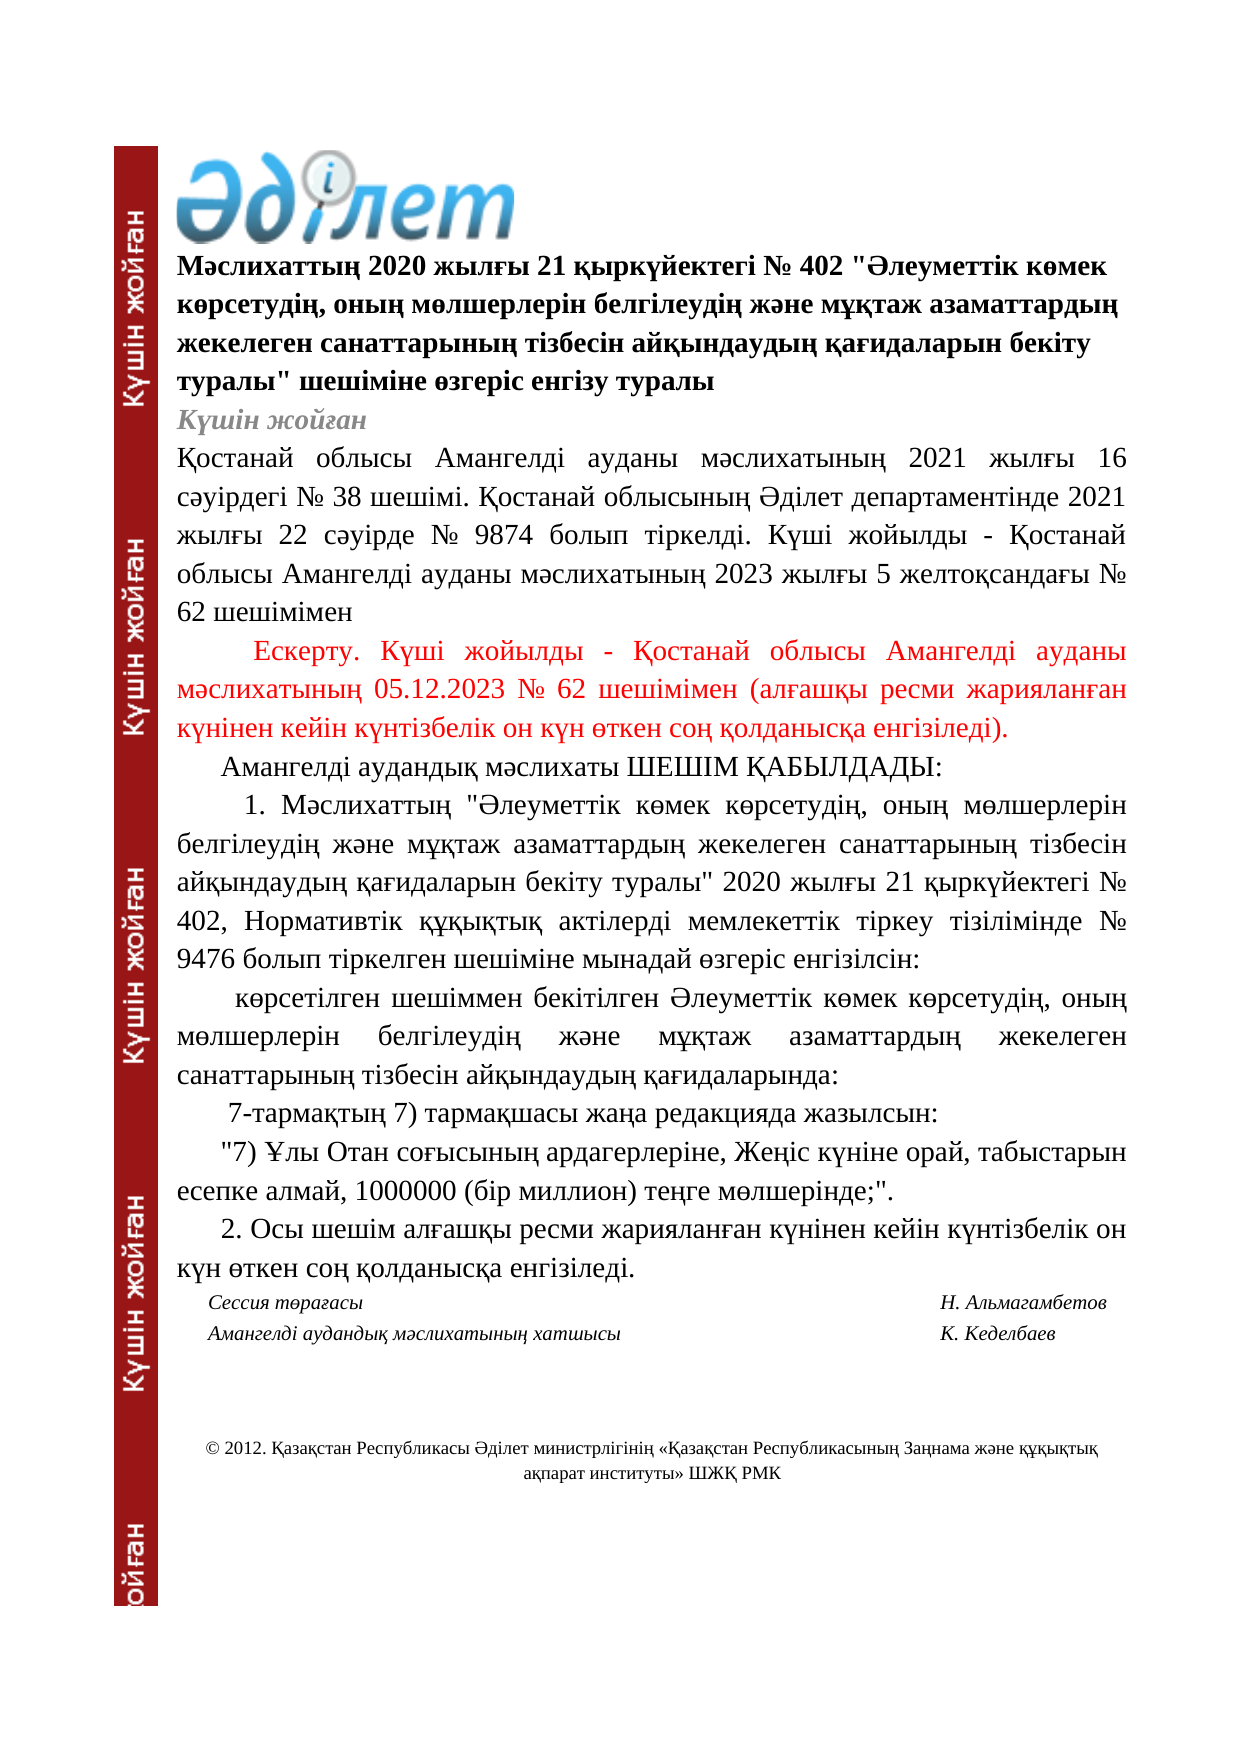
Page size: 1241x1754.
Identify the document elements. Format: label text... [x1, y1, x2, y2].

picture [114, 1206, 158, 1211]
picture [114, 1283, 158, 1288]
table_cell К. Кеделбаев [939, 1319, 1240, 1350]
text © 2012. Қазақстан Республикасы Әділет министрлігінің «Қазақстан Республикасының Заңнама және құқықтық ақпарат институты» ШЖҚ РМК [112, 1437, 1128, 1483]
picture [114, 975, 158, 980]
text "7) Ұлы Отан соғысының ардагерлеріне, Жеңіс күніне орай, табыстарын есепке алмай, 1000000 (бір миллион) теңге мөлшерінде;". [112, 1134, 1128, 1206]
picture [114, 1483, 158, 1606]
picture [114, 782, 158, 787]
picture [114, 146, 158, 248]
text Ескерту. Күші жойылды - Қостанай облысы Амангелді ауданы мәслихатының 05.12.2023 № 62 шешімімен (алғашқы ресми жарияланған күнінен кейін күнтізбелік он күн өткен соң қолданысқа енгізіледі). [112, 633, 1128, 744]
table_cell Амангелді аудандық мәслихатының хатшысы [101, 1319, 939, 1350]
text 7-тармақтың 7) тармақшасы жаңа редакцияда жазылсын: [112, 1096, 1128, 1129]
text көрсетілген шешіммен бекітілген Әлеуметтік көмек көрсетудің, оның мөлшерлерін белгілеудің және мұқтаж азаматтардың жекелеген санаттарының тізбесін айқындаудың қағидаларында: [112, 980, 1128, 1091]
picture [114, 1129, 158, 1134]
picture [114, 397, 158, 402]
picture [114, 744, 158, 749]
picture [114, 435, 158, 440]
picture [114, 628, 158, 633]
text Мәслихаттың 2020 жылғы 21 қыркүйектегі № 402 "Әлеуметтік көмек көрсетудің, оның мөлшерлерін белгілеудің және мұқтаж азаматтардың жекелеген санаттарының тізбесін айқындаудың қағидаларын бекіту туралы" шешіміне өзгеріс енгізу туралы [112, 248, 1128, 397]
picture [114, 1350, 158, 1437]
picture [114, 1091, 158, 1096]
text Қостанай облысы Амангелді ауданы мәслихатының 2021 жылғы 16 сәуірдегі № 38 шешімі. Қостанай облысының Әділет департаментінде 2021 жылғы 22 сәуірде № 9874 болып тіркелді. Күші жойылды - Қостанай облысы Амангелді ауданы мәслихатының 2023 жылғы 5 желтоқсандағы № 62 шешімімен [112, 440, 1128, 628]
text Күшін жойған [112, 402, 1128, 435]
text 2. Осы шешім алғашқы ресми жарияланған күнінен кейін күнтізбелік он күн өткен соң қолданысқа енгізіледі. [112, 1211, 1128, 1283]
table_header Сессия төрағасы [101, 1288, 939, 1319]
picture [176, 150, 515, 244]
table_header Н. Альмагамбетов [939, 1288, 1240, 1319]
text 1. Мәслихаттың "Әлеуметтік көмек көрсетудің, оның мөлшерлерін белгілеудің және мұқтаж азаматтардың жекелеген санаттарының тізбесін айқындаудың қағидаларын бекіту туралы" 2020 жылғы 21 қыркүйектегі № 402, Нормативтік құқықтық актілерді мемлекеттік тіркеу тізілімінде № 9476 болып тіркелген шешіміне мынадай өзгеріс енгізілсін: [112, 787, 1128, 975]
text Амангелді аудандық мәслихаты ШЕШІМ ҚАБЫЛДАДЫ: [112, 749, 1128, 782]
